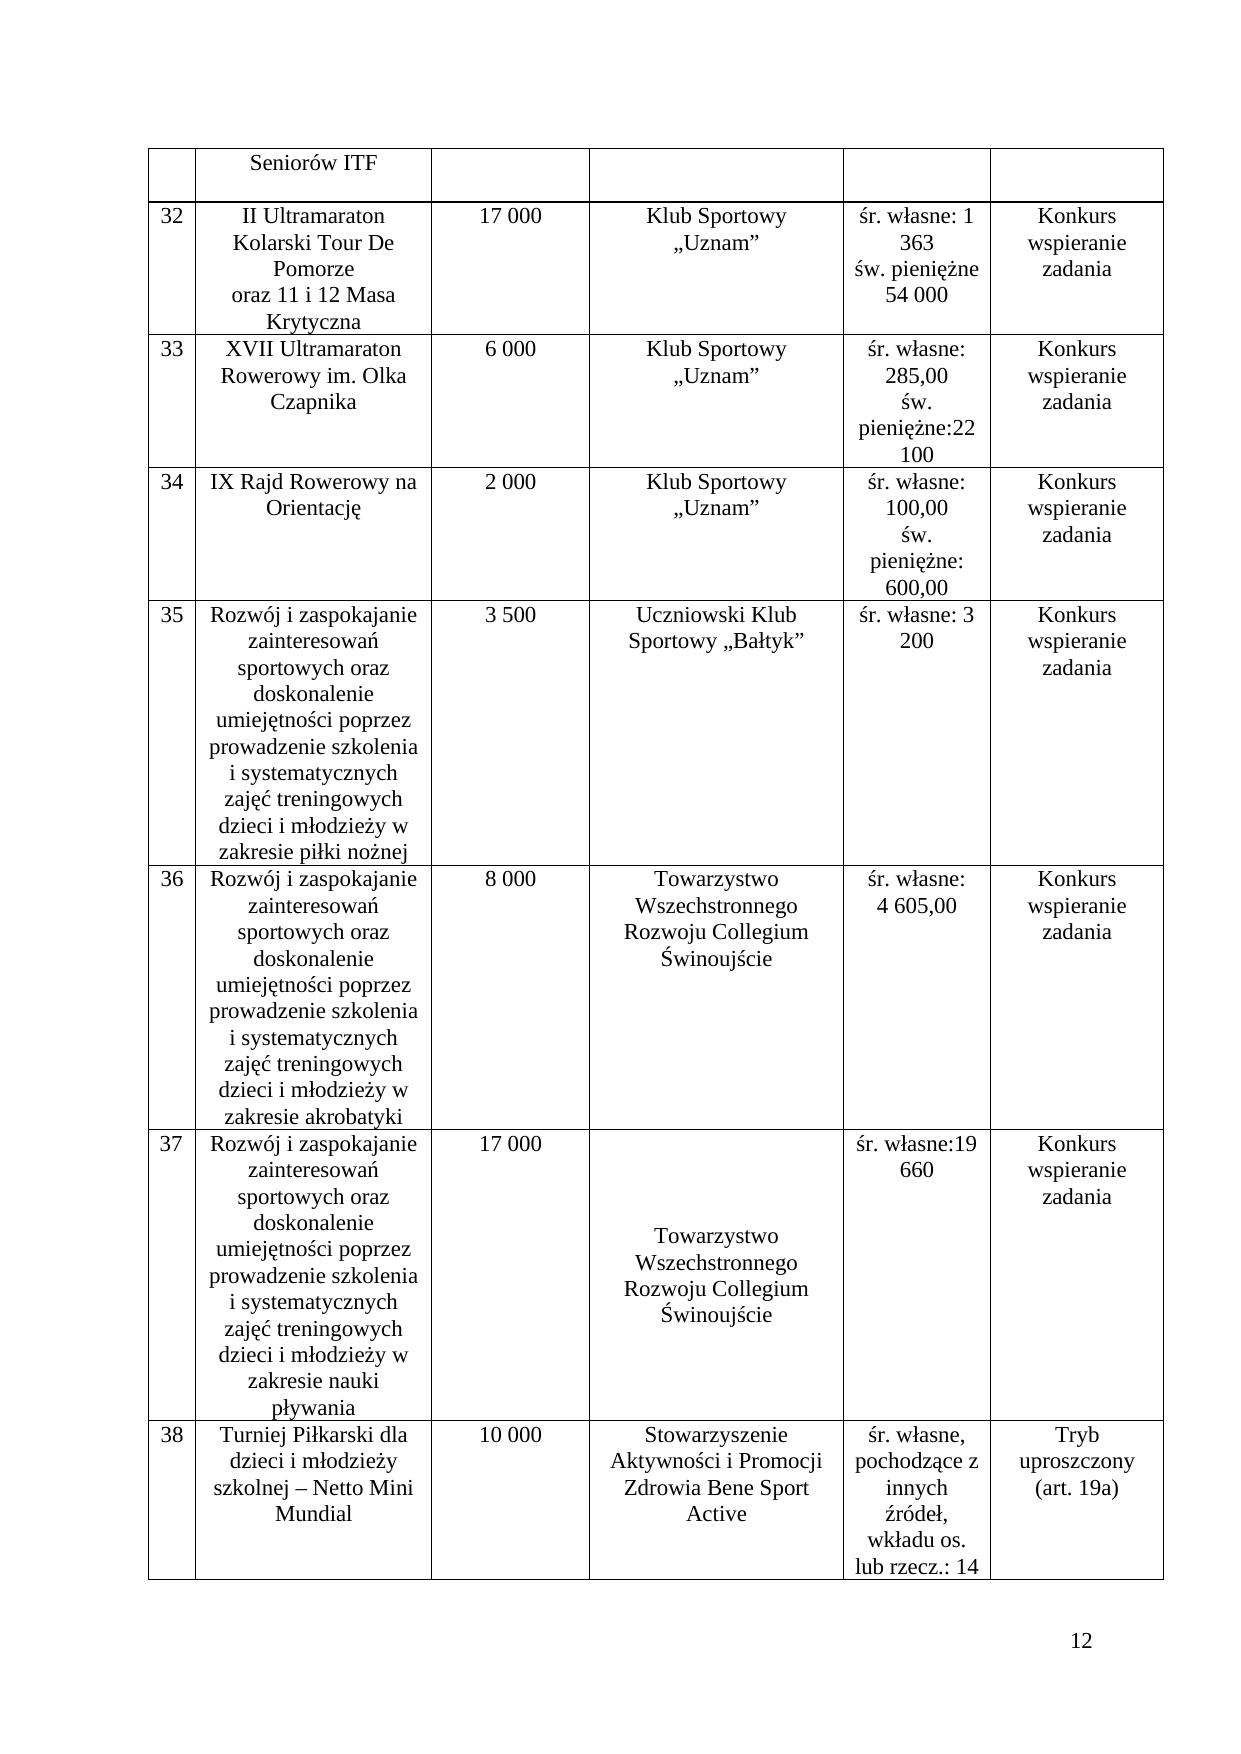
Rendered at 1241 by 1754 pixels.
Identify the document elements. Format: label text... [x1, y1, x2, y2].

table_cell Rozwój i zaspokajanie zainteresowań sportowych oraz doskonalenie umiejętności poprzez prowadzenie szkolenia i systematycznych zajęć treningowych dzieci i młodzieży w zakresie akrobatyki [196, 866, 431, 1129]
table_cell śr. własne: 100,00 św. pieniężne: 600,00 [844, 468, 990, 600]
table_cell śr. własne: 285,00 św. pieniężne:22 100 [844, 335, 990, 467]
table_cell śr. własne:19 660 [844, 1130, 990, 1420]
table_cell 36 [149, 866, 195, 1129]
table_cell 38 [149, 1421, 195, 1579]
table_cell śr. własne: 3 200 [844, 601, 990, 864]
table_cell 17 000 [432, 1130, 589, 1420]
table_cell 6 000 [432, 335, 589, 467]
table_cell 33 [149, 335, 195, 467]
table_cell 35 [149, 601, 195, 864]
table_cell Towarzystwo Wszechstronnego Rozwoju Collegium Świnoujście [590, 1130, 843, 1420]
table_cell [991, 149, 1163, 201]
table_cell Konkurs wspieranie zadania [991, 866, 1163, 1129]
table_cell 32 [149, 203, 195, 334]
table_cell 37 [149, 1130, 195, 1420]
table_cell Klub Sportowy „Uznam” [590, 468, 843, 600]
table_cell śr. własne: 4 605,00 [844, 866, 990, 1129]
table_cell Konkurs wspieranie zadania [991, 203, 1163, 334]
table_cell Rozwój i zaspokajanie zainteresowań sportowych oraz doskonalenie umiejętności poprzez prowadzenie szkolenia i systematycznych zajęć treningowych dzieci i młodzieży w zakresie nauki pływania [196, 1130, 431, 1420]
table_cell Konkurs wspieranie zadania [991, 1130, 1163, 1420]
table_cell 17 000 [432, 203, 589, 334]
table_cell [844, 149, 990, 201]
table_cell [590, 1421, 843, 1579]
table_cell śr. własne: 1 363 św. pieniężne 54 000 [844, 203, 990, 334]
table_cell IX Rajd Rowerowy na Orientację [196, 468, 431, 600]
table_cell Konkurs wspieranie zadania [991, 601, 1163, 864]
table_cell 34 [149, 468, 195, 600]
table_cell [991, 1421, 1163, 1579]
table_cell Klub Sportowy „Uznam” [590, 335, 843, 467]
table_cell Towarzystwo Wszechstronnego Rozwoju Collegium Świnoujście [590, 866, 843, 1129]
table_cell XVII Ultramaraton Rowerowy im. Olka Czapnika [196, 335, 431, 467]
table_cell 3 500 [432, 601, 589, 864]
table_cell Uczniowski Klub Sportowy „Bałtyk” [590, 601, 843, 864]
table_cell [432, 149, 589, 201]
table_cell Konkurs wspieranie zadania [991, 335, 1163, 467]
table_cell Rozwój i zaspokajanie zainteresowań sportowych oraz doskonalenie umiejętności poprzez prowadzenie szkolenia i systematycznych zajęć treningowych dzieci i młodzieży w zakresie piłki nożnej [196, 601, 431, 864]
table_cell 2 000 [432, 468, 589, 600]
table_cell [590, 149, 843, 201]
table_cell Konkurs wspieranie zadania [991, 468, 1163, 600]
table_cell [196, 1421, 431, 1579]
table_cell Klub Sportowy „Uznam” [590, 203, 843, 334]
table_cell 10 000 [432, 1421, 589, 1579]
table_cell 31 [149, 149, 195, 201]
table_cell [196, 149, 431, 201]
table_cell 8 000 [432, 866, 589, 1129]
table_cell II Ultramaraton Kolarski Tour De Pomorze oraz 11 i 12 Masa Krytyczna [196, 203, 431, 334]
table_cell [844, 1421, 990, 1579]
